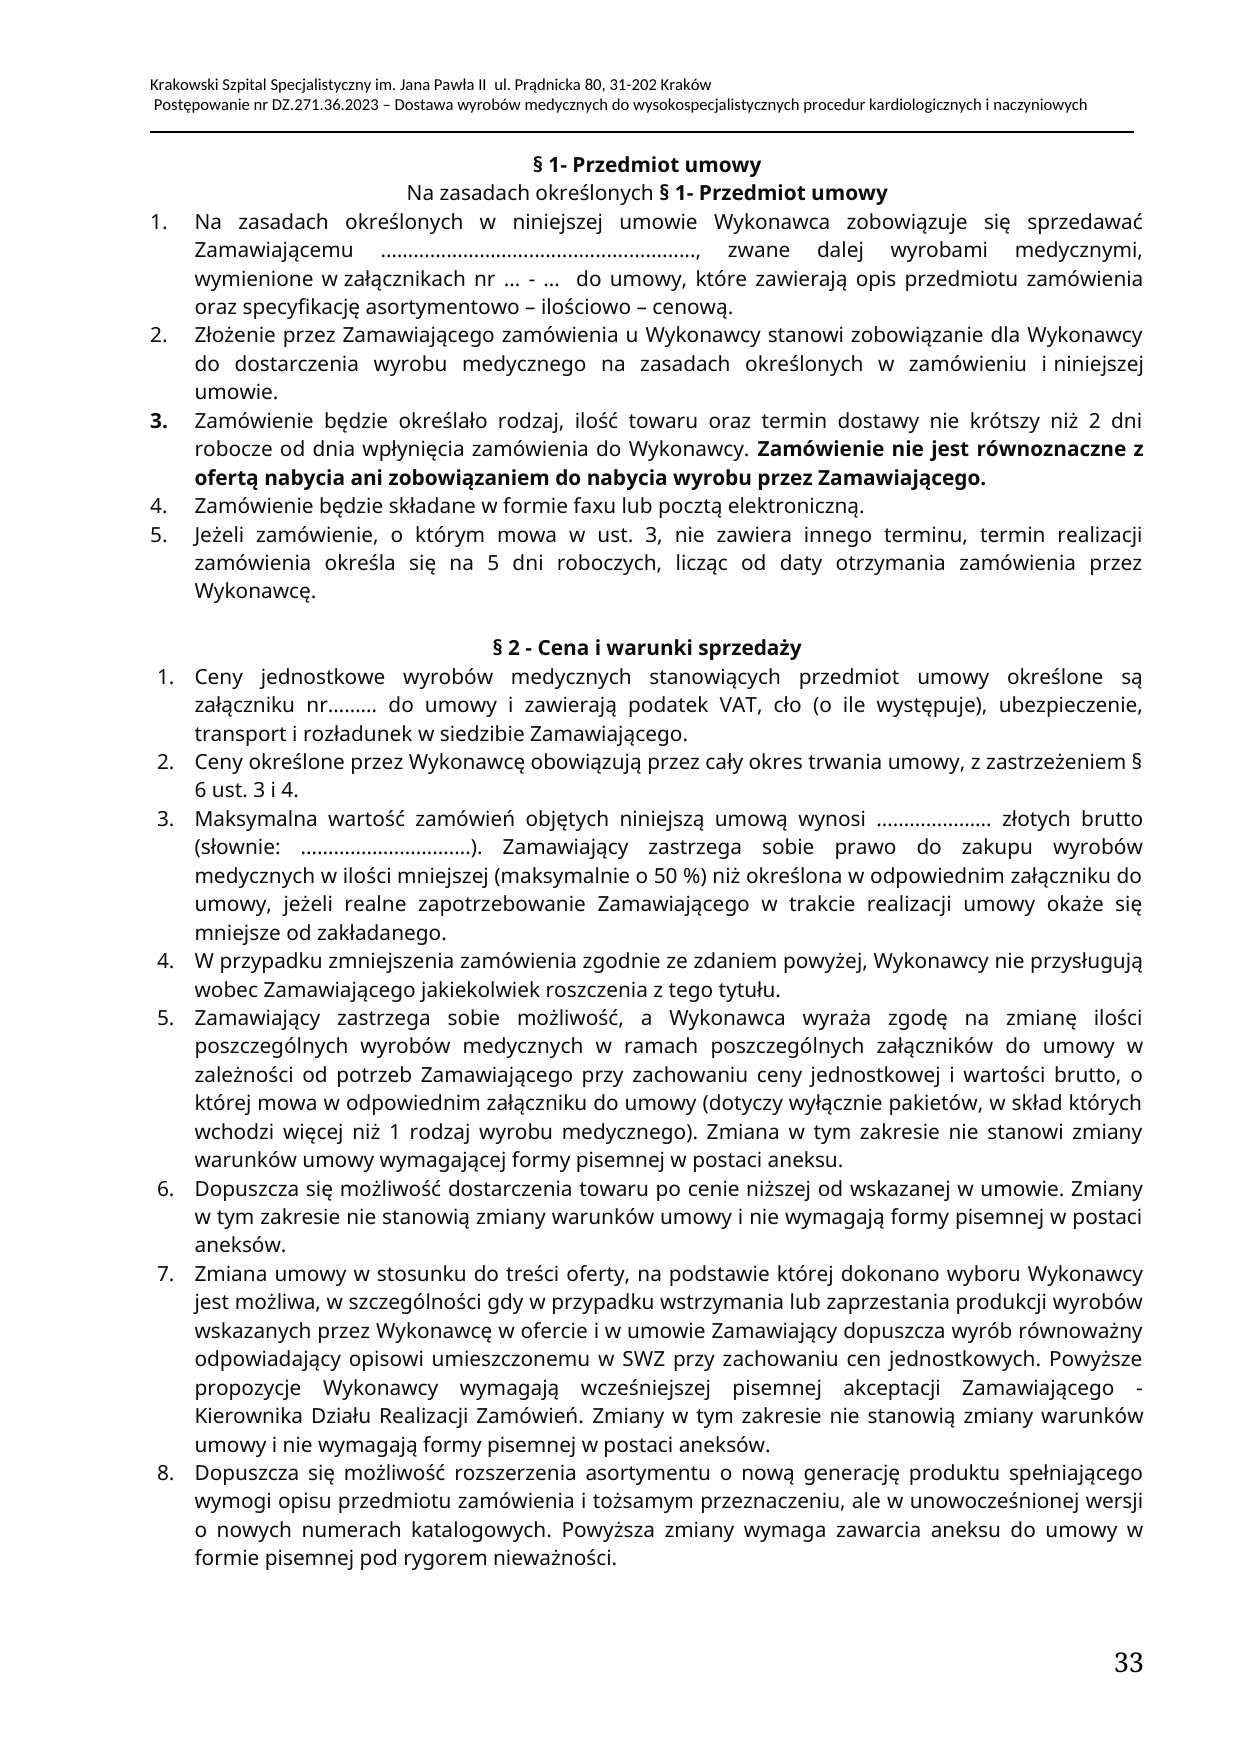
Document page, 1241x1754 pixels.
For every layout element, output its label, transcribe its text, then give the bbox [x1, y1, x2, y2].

text Na zasadach określonych § 1- Przedmiot umowy [150, 178, 1144, 207]
list Zamówienie będzie składane w formie faxu lub pocztą elektroniczną. [150, 491, 1144, 520]
list Zamówienie będzie określało rodzaj, ilość towaru oraz termin dostawy nie krótszy niż 2 dni robocze od dnia wpłynięcia zamówienia do Wykonawcy. Zamówienie nie jest równoznaczne z ofertą nabycia ani zobowiązaniem do nabycia wyrobu przez Zamawiającego. [150, 406, 1144, 491]
list Dopuszcza się możliwość dostarczenia towaru po cenie niższej od wskazanej w umowie. Zmiany w tym zakresie nie stanowią zmiany warunków umowy i nie wymagają formy pisemnej w postaci aneksów. [157, 1174, 1144, 1259]
list Na zasadach określonych w niniejszej umowie Wykonawca zobowiązuje się sprzedawać Zamawiającemu …………………………..........................., zwane dalej wyrobami medycznymi, wymienione w załącznikach nr … - … do umowy, które zawierają opis przedmiotu zamówienia oraz specyfikację asortymentowo – ilościowo – cenową. [150, 207, 1144, 321]
list Zamawiający zastrzega sobie możliwość, a Wykonawca wyraża zgodę na zmianę ilości poszczególnych wyrobów medycznych w ramach poszczególnych załączników do umowy w zależności od potrzeb Zamawiającego przy zachowaniu ceny jednostkowej i wartości brutto, o której mowa w odpowiednim załączniku do umowy (dotyczy wyłącznie pakietów, w skład których wchodzi więcej niż 1 rodzaj wyrobu medycznego). Zmiana w tym zakresie nie stanowi zmiany warunków umowy wymagającej formy pisemnej w postaci aneksu. [157, 1003, 1144, 1174]
list Ceny określone przez Wykonawcę obowiązują przez cały okres trwania umowy, z zastrzeżeniem § 6 ust. 3 i 4. [157, 747, 1144, 804]
list Maksymalna wartość zamówień objętych niniejszą umową wynosi ………………… złotych brutto (słownie: ………………………….). Zamawiający zastrzega sobie prawo do zakupu wyrobów medycznych w ilości mniejszej (maksymalnie o 50 %) niż określona w odpowiednim załączniku do umowy, jeżeli realne zapotrzebowanie Zamawiającego w trakcie realizacji umowy okaże się mniejsze od zakładanego. [157, 804, 1144, 946]
list Jeżeli zamówienie, o którym mowa w ust. 3, nie zawiera innego terminu, termin realizacji zamówienia określa się na 5 dni roboczych, licząc od daty otrzymania zamówienia przez Wykonawcę. [150, 520, 1144, 605]
list Dopuszcza się możliwość rozszerzenia asortymentu o nową generację produktu spełniającego wymogi opisu przedmiotu zamówienia i tożsamym przeznaczeniu, ale w unowocześnionej wersji o nowych numerach katalogowych. Powyższa zmiany wymaga zawarcia aneksu do umowy w formie pisemnej pod rygorem nieważności. [157, 1458, 1144, 1572]
list W przypadku zmniejszenia zamówienia zgodnie ze zdaniem powyżej, Wykonawcy nie przysługują wobec Zamawiającego jakiekolwiek roszczenia z tego tytułu. [157, 946, 1144, 1003]
list Zmiana umowy w stosunku do treści oferty, na podstawie której dokonano wyboru Wykonawcy jest możliwa, w szczególności gdy w przypadku wstrzymania lub zaprzestania produkcji wyrobów wskazanych przez Wykonawcę w ofercie i w umowie Zamawiający dopuszcza wyrób równoważny odpowiadający opisowi umieszczonemu w SWZ przy zachowaniu cen jednostkowych. Powyższe propozycje Wykonawcy wymagają wcześniejszej pisemnej akceptacji Zamawiającego - Kierownika Działu Realizacji Zamówień. Zmiany w tym zakresie nie stanowią zmiany warunków umowy i nie wymagają formy pisemnej w postaci aneksów. [157, 1259, 1144, 1458]
list Ceny jednostkowe wyrobów medycznych stanowiących przedmiot umowy określone są załączniku nr……… do umowy i zawierają podatek VAT, cło (o ile występuje), ubezpieczenie, transport i rozładunek w siedzibie Zamawiającego. [157, 662, 1144, 747]
text § 2 - Cena i warunki sprzedaży [150, 633, 1144, 662]
list Złożenie przez Zamawiającego zamówienia u Wykonawcy stanowi zobowiązanie dla Wykonawcy do dostarczenia wyrobu medycznego na zasadach określonych w zamówieniu i niniejszej umowie. [150, 321, 1144, 406]
text § 1- Przedmiot umowy [150, 150, 1144, 178]
